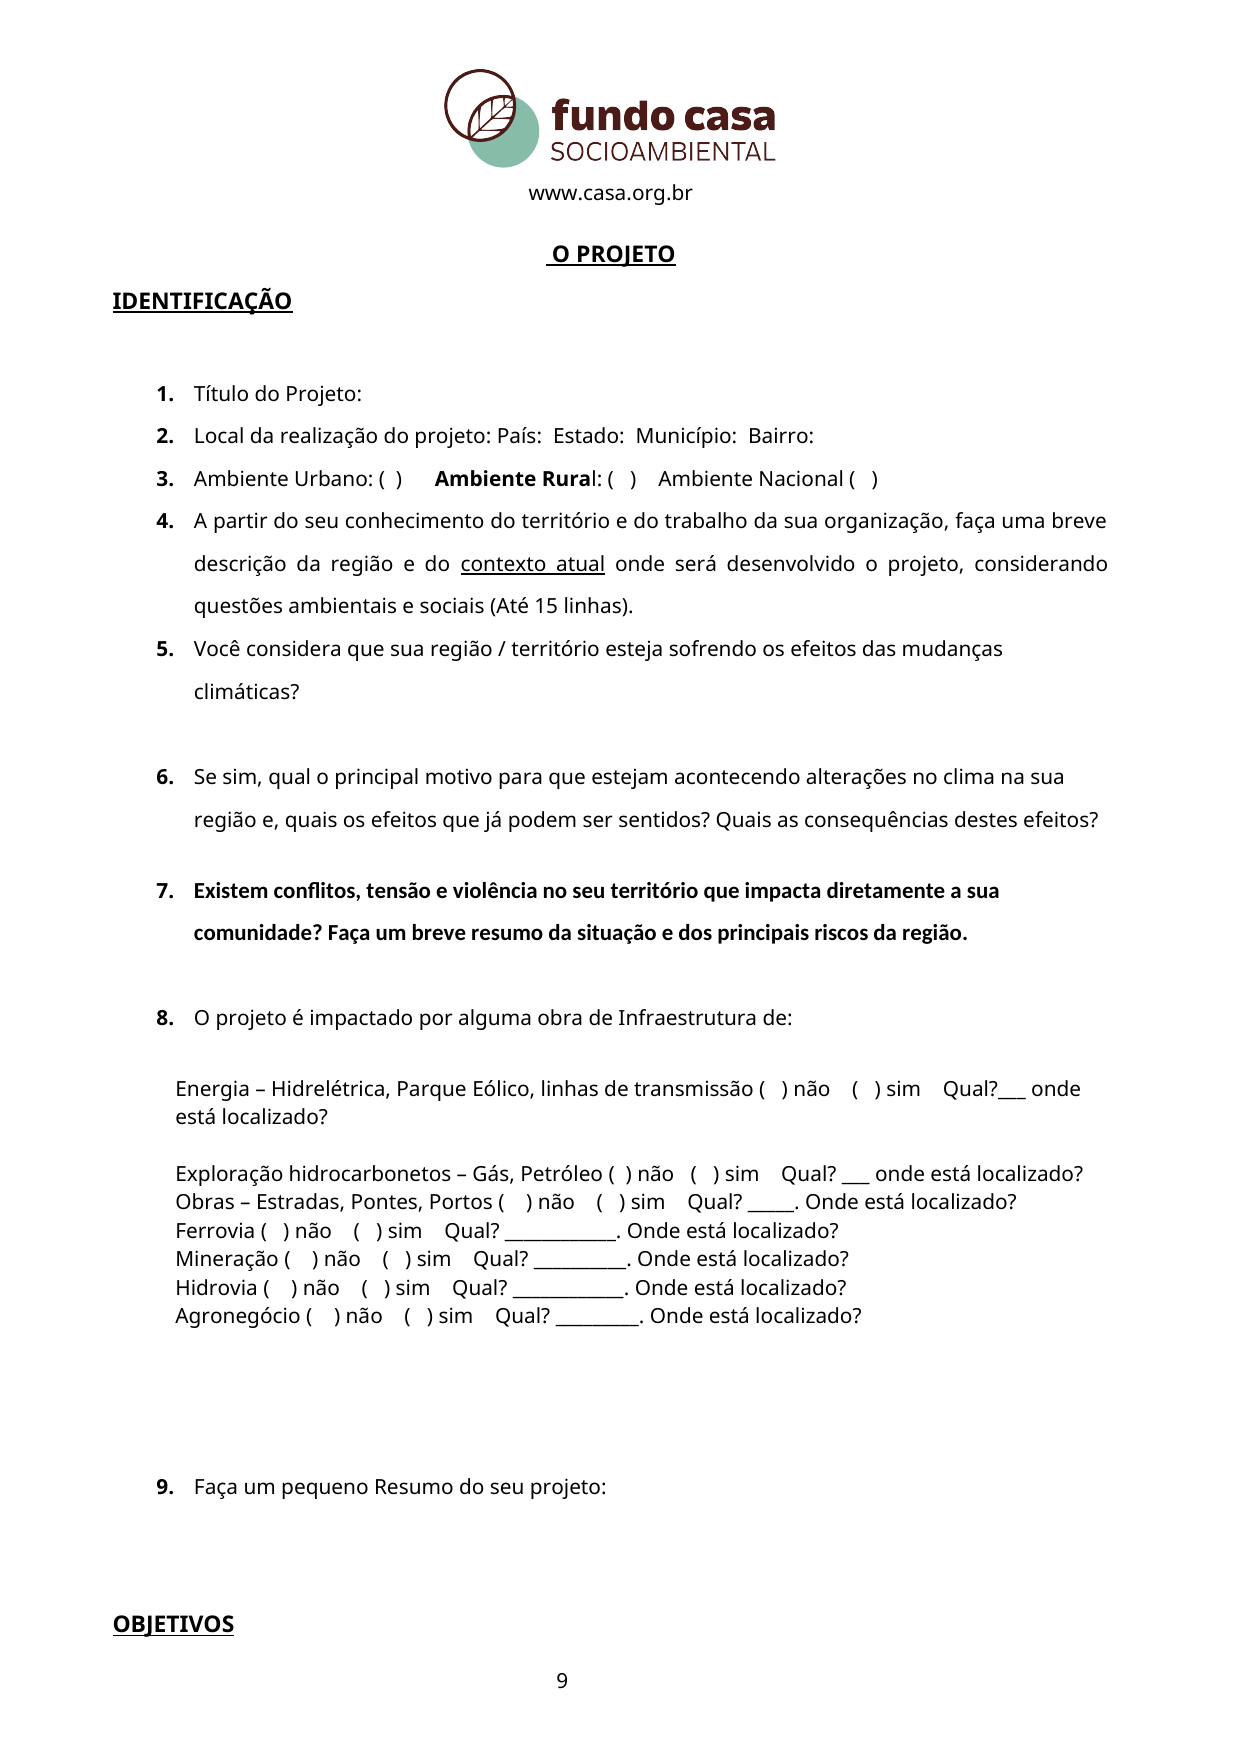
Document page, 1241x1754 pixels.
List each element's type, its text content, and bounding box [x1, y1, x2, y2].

text Agronegócio ( ) não ( ) sim Qual? _________. Onde está localizado? [175, 1301, 1109, 1330]
list Local da realização do projeto: País: Estado: Município: Bairro: [156, 421, 1109, 450]
text Mineração ( ) não ( ) sim Qual? __________. Onde está localizado? [175, 1244, 1109, 1273]
picture [433, 59, 789, 179]
text OBJETIVOS [112, 1608, 1109, 1639]
list O projeto é impactado por alguma obra de Infraestrutura de: [156, 1003, 1109, 1031]
text Exploração hidrocarbonetos – Gás, Petróleo ( ) não ( ) sim Qual? ___ onde está localizado? [175, 1159, 1109, 1187]
list Faça um pequeno Resumo do seu projeto: [156, 1472, 1109, 1500]
list A partir do seu conhecimento do território e do trabalho da sua organização, faça uma breve descrição da região e do contexto atual onde será desenvolvido o projeto, considerando questões ambientais e sociais (Até 15 linhas). [156, 506, 1109, 620]
text Ferrovia ( ) não ( ) sim Qual? ____________. Onde está localizado? [175, 1216, 1109, 1244]
text Energia – Hidrelétrica, Parque Eólico, linhas de transmissão ( ) não ( ) sim Qual?___ onde está localizado? [175, 1074, 1109, 1131]
list Você considera que sua região / território esteja sofrendo os efeitos das mudanças climáticas? [156, 634, 1109, 705]
list Existem conflitos, tensão e violência no seu território que impacta diretamente a sua comunidade? Faça um breve resumo da situação e dos principais riscos da região. [156, 876, 1109, 946]
list Se sim, qual o principal motivo para que estejam acontecendo alterações no clima na sua região e, quais os efeitos que já podem ser sentidos? Quais as consequências destes efeitos? [156, 762, 1109, 833]
text Hidrovia ( ) não ( ) sim Qual? ____________. Onde está localizado? [175, 1273, 1109, 1301]
text IDENTIFICAÇÃO [112, 285, 1109, 316]
text O PROJETO [112, 238, 1109, 269]
list Título do Projeto: [156, 379, 1109, 407]
text Obras – Estradas, Pontes, Portos ( ) não ( ) sim Qual? _____. Onde está localizado? [175, 1187, 1109, 1216]
list Ambiente Urbano: ( ) Ambiente Rural: ( ) Ambiente Nacional ( ) [156, 464, 1109, 492]
